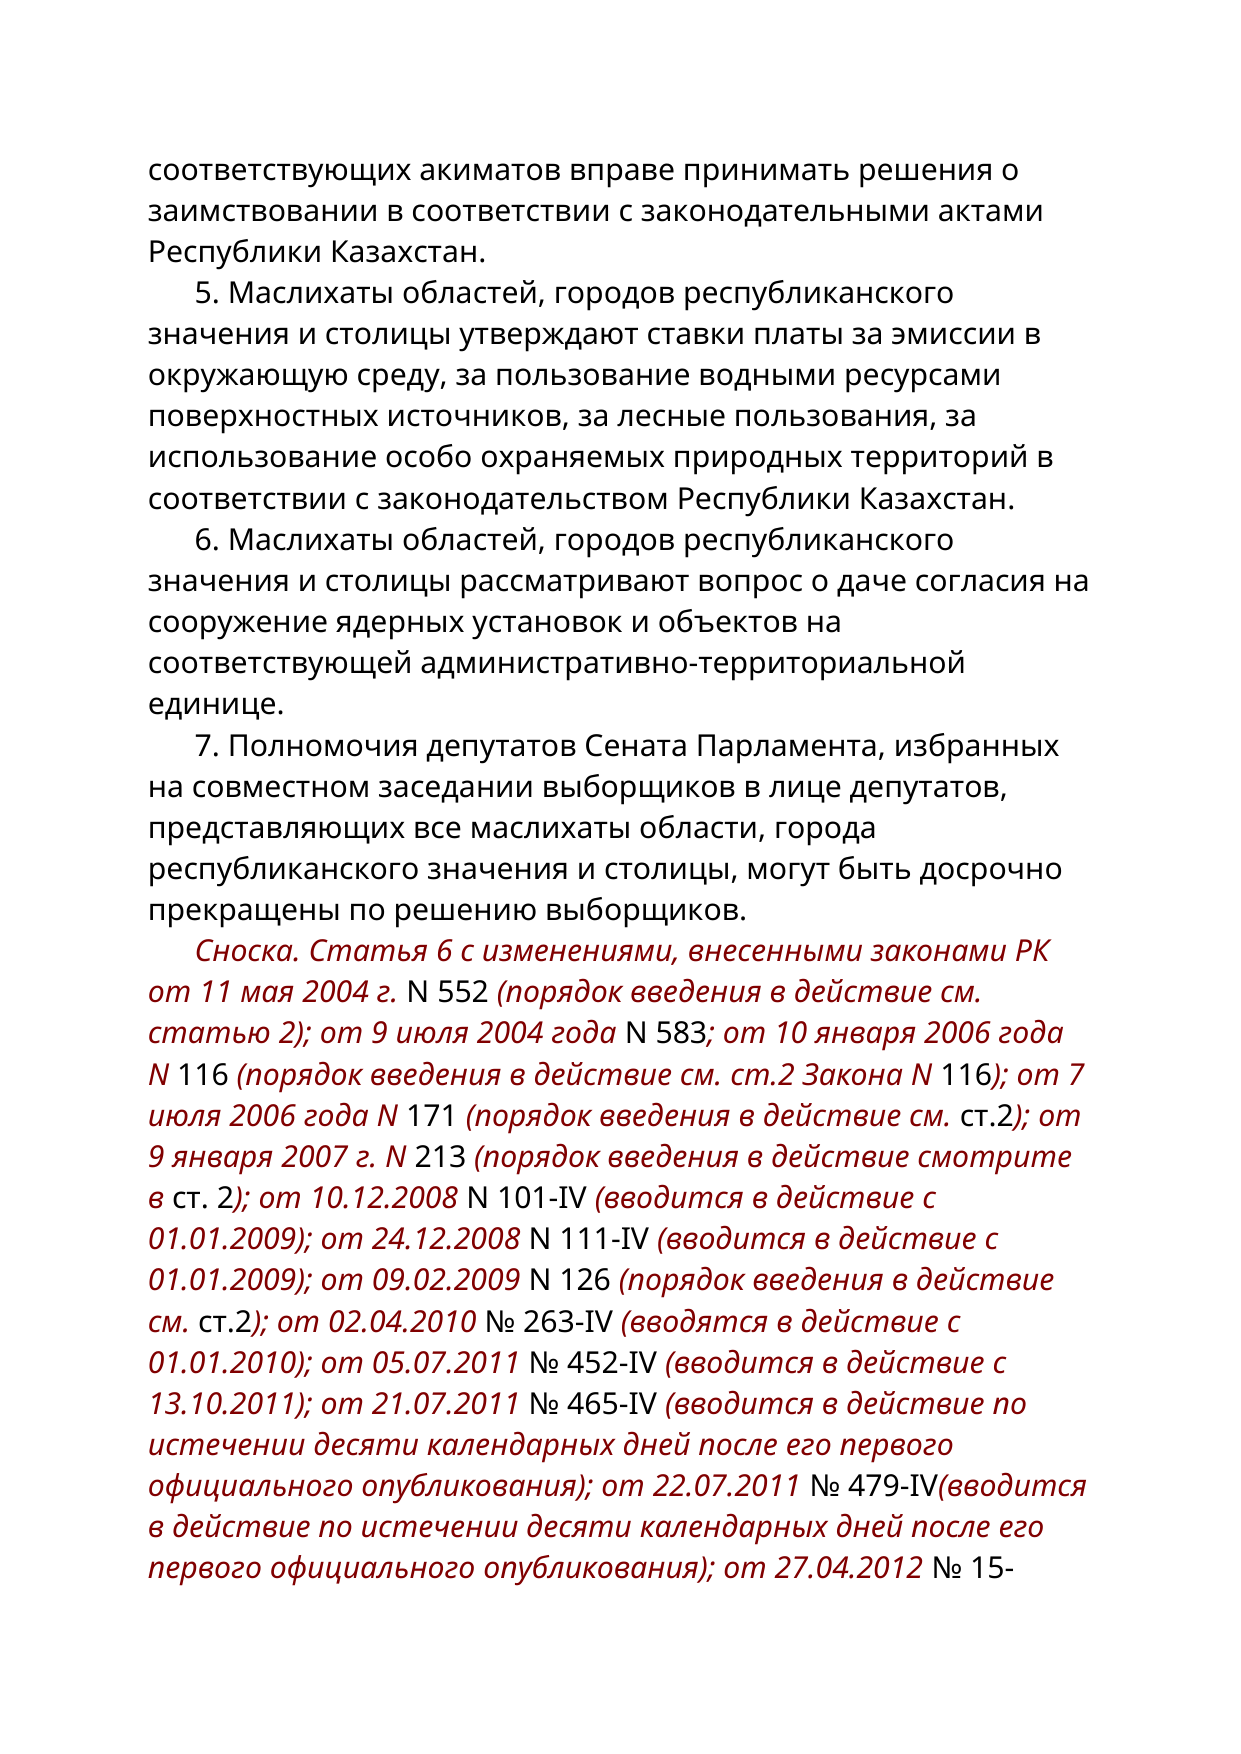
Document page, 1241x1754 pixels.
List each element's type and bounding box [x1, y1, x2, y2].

text [148, 148, 1093, 1588]
